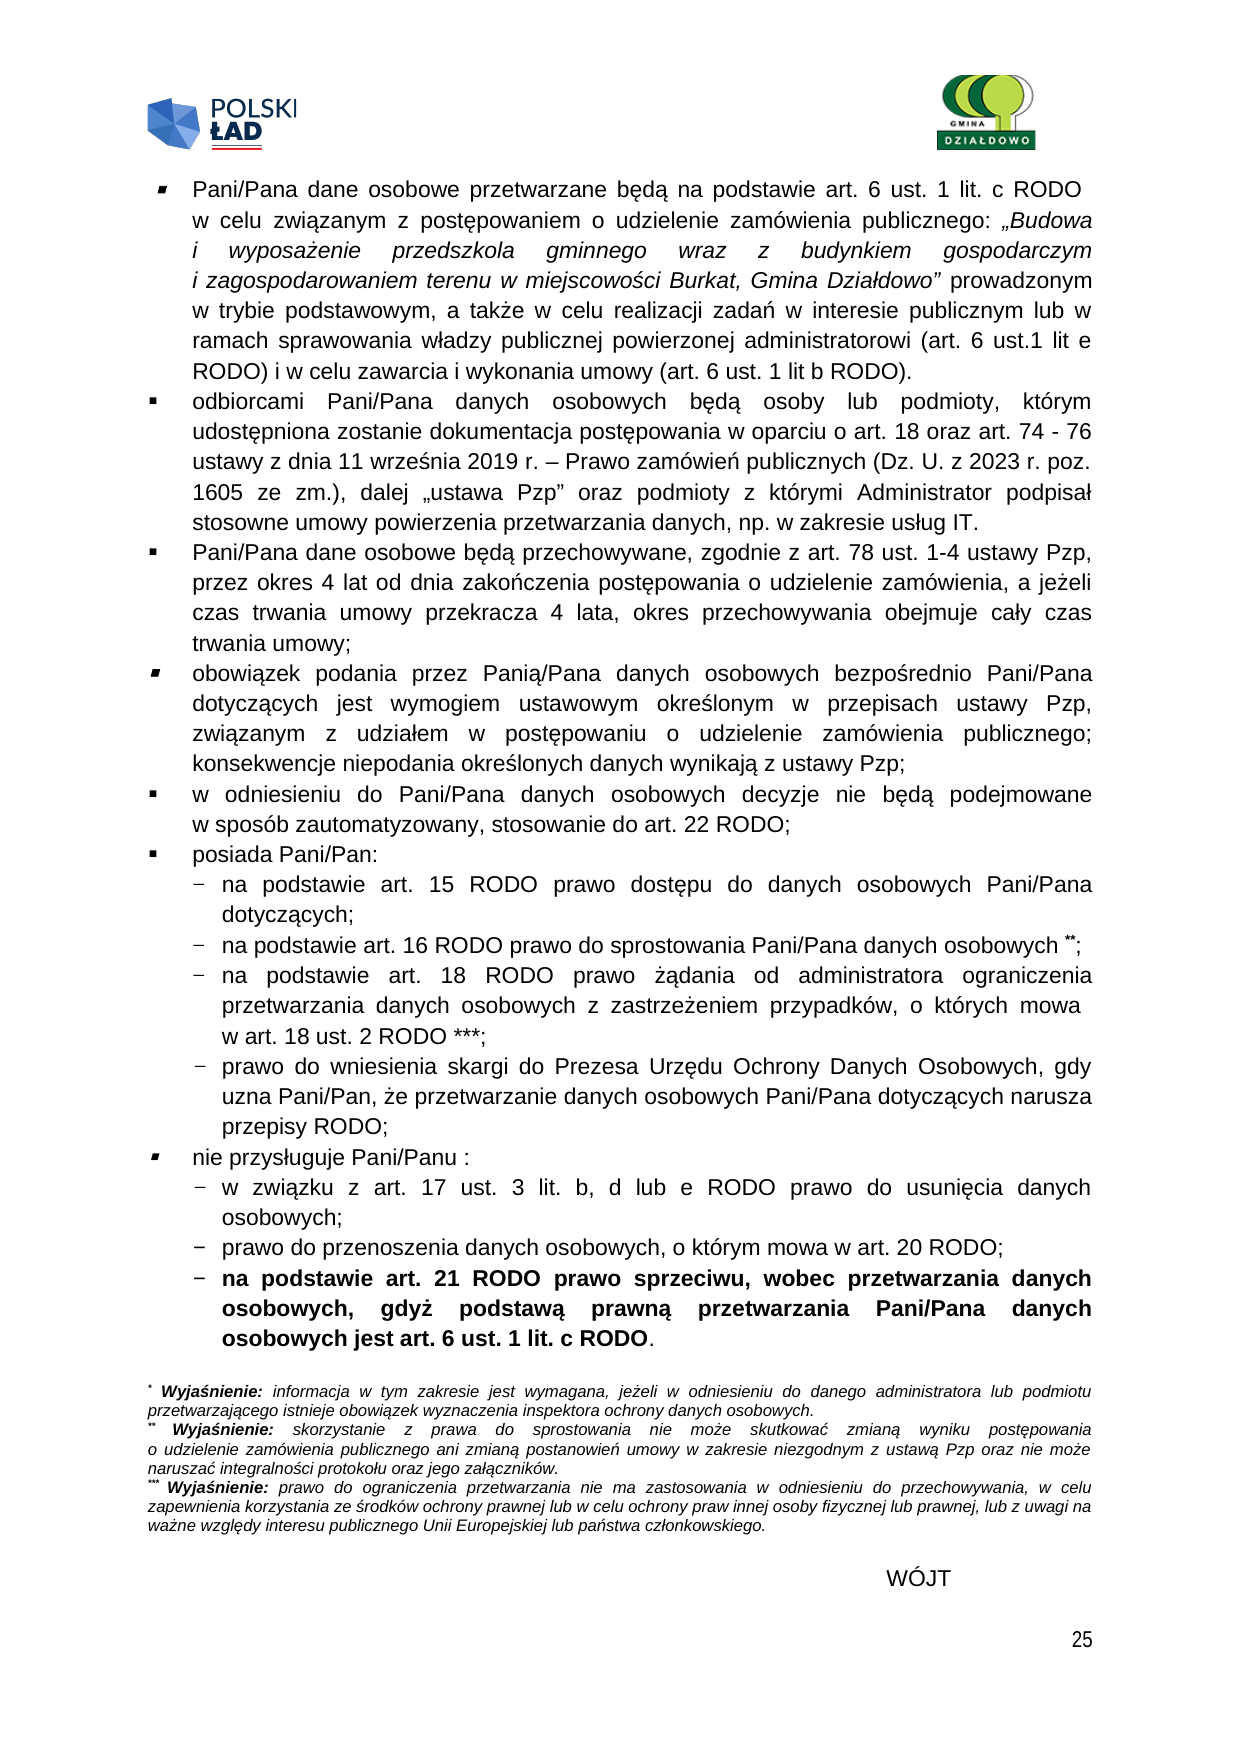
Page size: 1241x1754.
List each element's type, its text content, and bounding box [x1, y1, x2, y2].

list Pani/Pana dane osobowe przetwarzane będą na podstawie art. 6 ust. 1 lit. c RODO w celu związanym z postępowaniem o udzielenie zamówienia publicznego: „Budowa i wyposażenie przedszkola gminnego wraz z budynkiem gospodarczym i zagospodarowaniem terenu w miejscowości Burkat, Gmina Działdowo” prowadzonym w trybie podstawowym, a także w celu realizacji zadań w interesie publicznym lub w ramach sprawowania władzy publicznej powierzonej administratorowi (art. 6 ust.1 lit e RODO) i w celu zawarcia i wykonania umowy (art. 6 ust. 1 lit b RODO). [154, 176, 1092, 384]
text * Wyjaśnienie: informacja w tym zakresie jest wymagana, jeżeli w odniesieniu do danego administratora lub podmiotu przetwarzającego istnieje obowiązek wyznaczenia inspektora ochrony danych osobowych. [148, 1382, 1092, 1420]
list prawo do wniesienia skargi do Prezesa Urzędu Ochrony Danych Osobowych, gdy uzna Pani/Pan, że przetwarzanie danych osobowych Pani/Pana dotyczących narusza przepisy RODO; [192, 1053, 1092, 1140]
list prawo do przenoszenia danych osobowych, o którym mowa w art. 20 RODO; [192, 1234, 1092, 1261]
list w związku z art. 17 ust. 3 lit. b, d lub e RODO prawo do usunięcia danych osobowych; [192, 1174, 1092, 1230]
picture [937, 75, 1036, 150]
list na podstawie art. 16 RODO prawo do sprostowania Pani/Pana danych osobowych **; [192, 932, 1092, 958]
list na podstawie art. 15 RODO prawo dostępu do danych osobowych Pani/Pana dotyczących; [192, 871, 1092, 928]
list odbiorcami Pani/Pana danych osobowych będą osoby lub podmioty, którym udostępniona zostanie dokumentacja postępowania w oparciu o art. 18 oraz art. 74 - 76 ustawy z dnia 11 września 2019 r. – Prawo zamówień publicznych (Dz. U. z 2023 r. poz. 1605 ze zm.), dalej „ustawa Pzp” oraz podmioty z którymi Administrator podpisał stosowne umowy powierzenia przetwarzania danych, np. w zakresie usług IT. [148, 388, 1092, 535]
list w odniesieniu do Pani/Pana danych osobowych decyzje nie będą podejmowane w sposób zautomatyzowany, stosowanie do art. 22 RODO; [148, 781, 1092, 837]
picture [147, 98, 297, 150]
list na podstawie art. 18 RODO prawo żądania od administratora ograniczenia przetwarzania danych osobowych z zastrzeżeniem przypadków, o których mowa w art. 18 ust. 2 RODO ***; [192, 962, 1092, 1049]
text WÓJT [812, 1565, 1092, 1592]
list Pani/Pana dane osobowe będą przechowywane, zgodnie z art. 78 ust. 1-4 ustawy Pzp, przez okres 4 lat od dnia zakończenia postępowania o udzielenie zamówienia, a jeżeli czas trwania umowy przekracza 4 lata, okres przechowywania obejmuje cały czas trwania umowy; [148, 539, 1092, 656]
list nie przysługuje Pani/Panu : [148, 1143, 1092, 1170]
text *** Wyjaśnienie: prawo do ograniczenia przetwarzania nie ma zastosowania w odniesieniu do przechowywania, w celu zapewnienia korzystania ze środków ochrony prawnej lub w celu ochrony praw innej osoby fizycznej lub prawnej, lub z uwagi na ważne względy interesu publicznego Unii Europejskiej lub państwa członkowskiego. [148, 1478, 1092, 1535]
text ** Wyjaśnienie: skorzystanie z prawa do sprostowania nie może skutkować zmianą wyniku postępowania o udzielenie zamówienia publicznego ani zmianą postanowień umowy w zakresie niezgodnym z ustawą Pzp oraz nie może naruszać integralności protokołu oraz jego załączników. [148, 1420, 1092, 1478]
list obowiązek podania przez Panią/Pana danych osobowych bezpośrednio Pani/Pana dotyczących jest wymogiem ustawowym określonym w przepisach ustawy Pzp, związanym z udziałem w postępowaniu o udzielenie zamówienia publicznego; konsekwencje niepodania określonych danych wynikają z ustawy Pzp; [148, 660, 1092, 777]
list na podstawie art. 21 RODO prawo sprzeciwu, wobec przetwarzania danych osobowych, gdyż podstawą prawną przetwarzania Pani/Pana danych osobowych jest art. 6 ust. 1 lit. c RODO. [192, 1265, 1092, 1352]
list posiada Pani/Pan: [148, 841, 1092, 867]
